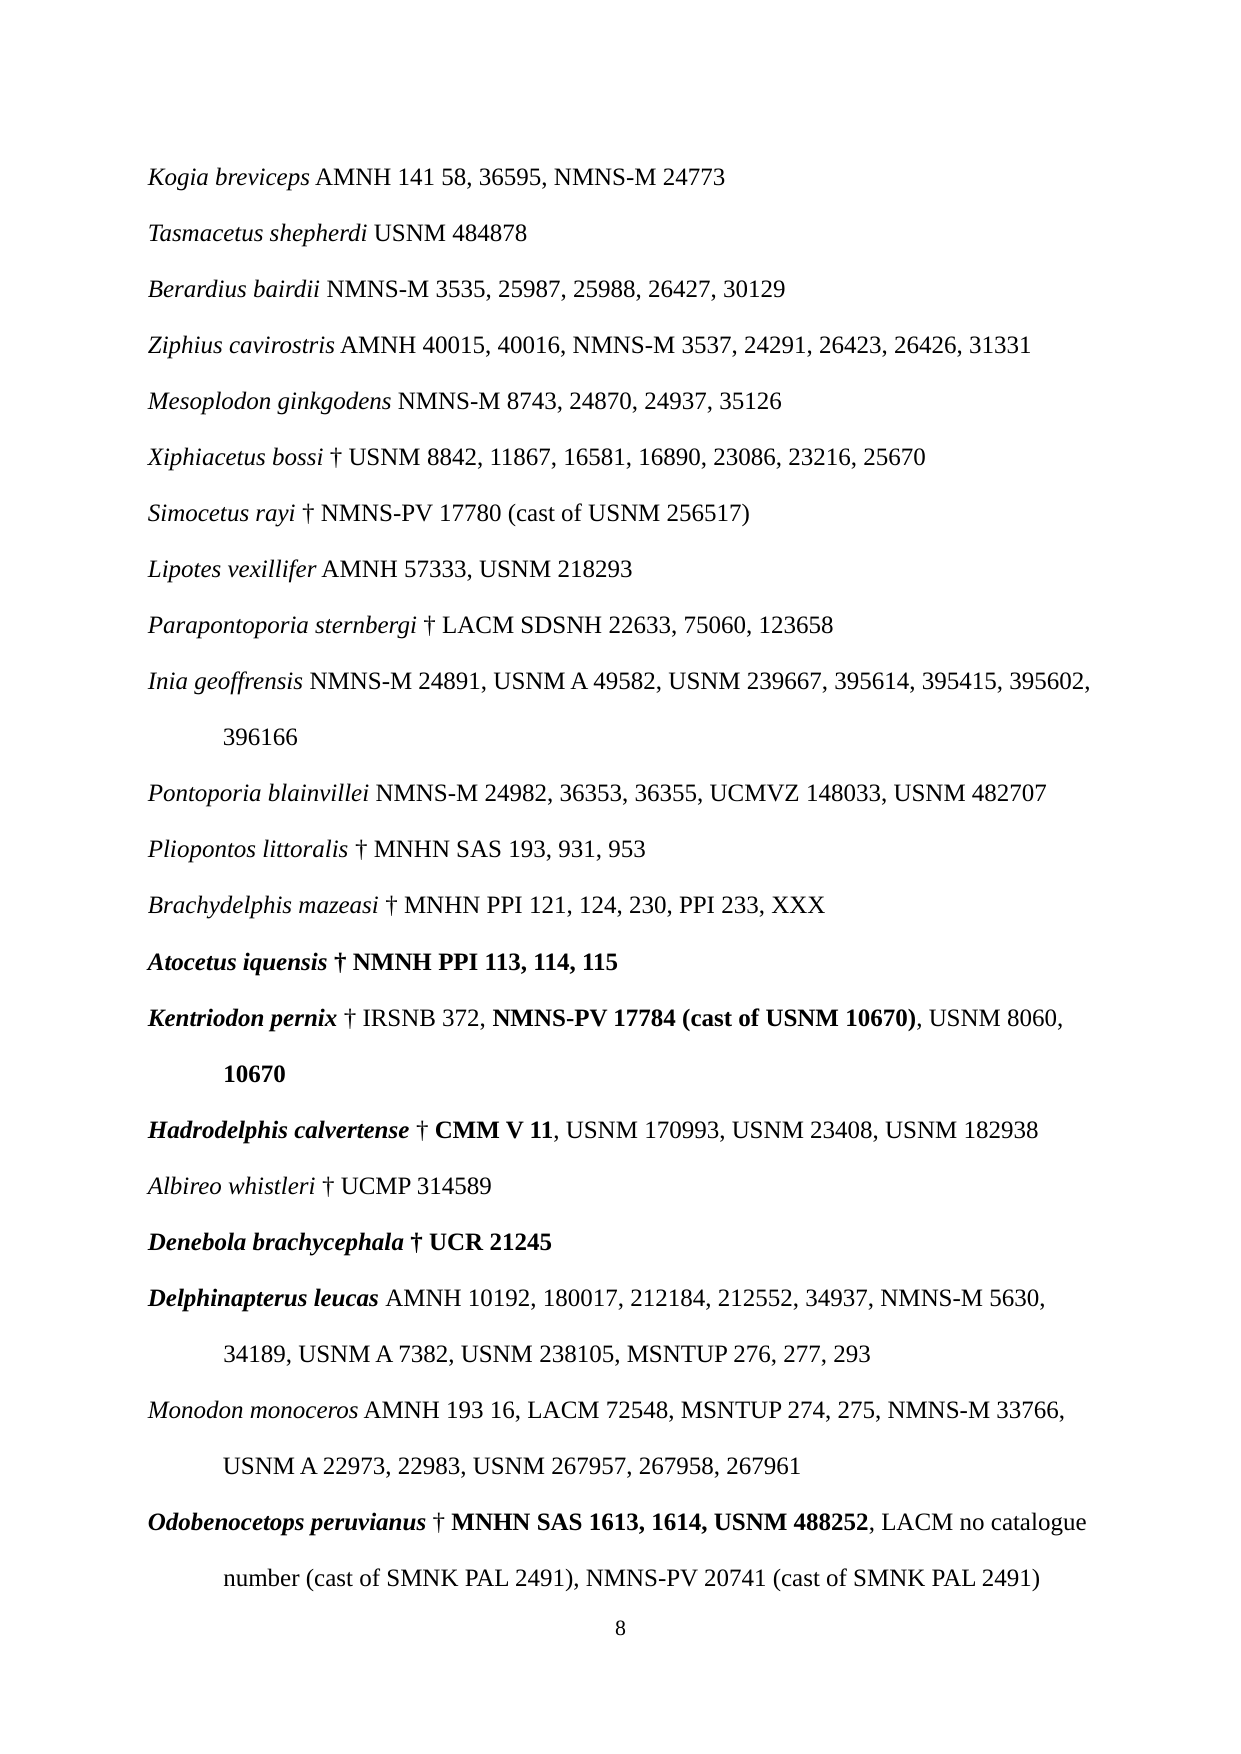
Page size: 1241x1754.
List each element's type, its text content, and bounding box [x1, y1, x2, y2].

text Kentriodon pernix † IRSNB 372, NMNS-PV 17784 (cast of USNM 10670), USNM 8060, 10670 [148, 989, 1092, 1101]
text Pliopontos littoralis † MNHN SAS 193, 931, 953 [148, 821, 1092, 877]
text Denebola brachycephala † UCR 21245 [148, 1213, 1092, 1269]
text Mesoplodon ginkgodens NMNS-M 8743, 24870, 24937, 35126 [148, 373, 1092, 429]
text Lipotes vexillifer AMNH 57333, USNM 218293 [148, 541, 1092, 597]
text Xiphiacetus bossi † USNM 8842, 11867, 16581, 16890, 23086, 23216, 25670 [148, 429, 1092, 485]
text Atocetus iquensis † NMNH PPI 113, 114, 115 [148, 933, 1092, 989]
text Delphinapterus leucas AMNH 10192, 180017, 212184, 212552, 34937, NMNS-M 5630, 34189, USNM A 7382, USNM 238105, MSNTUP 276, 277, 293 [148, 1269, 1092, 1381]
text Simocetus rayi † NMNS-PV 17780 (cast of USNM 256517) [148, 485, 1092, 541]
text Inia geoffrensis NMNS-M 24891, USNM A 49582, USNM 239667, 395614, 395415, 395602, 396166 [148, 653, 1092, 765]
text Berardius bairdii NMNS-M 3535, 25987, 25988, 26427, 30129 [148, 261, 1092, 317]
text Odobenocetops peruvianus † MNHN SAS 1613, 1614, USNM 488252, LACM no catalogue number (cast of SMNK PAL 2491), NMNS-PV 20741 (cast of SMNK PAL 2491) [148, 1493, 1092, 1606]
text Ziphius cavirostris AMNH 40015, 40016, NMNS-M 3537, 24291, 26423, 26426, 31331 [148, 317, 1092, 373]
text Parapontoporia sternbergi † LACM SDSNH 22633, 75060, 123658 [148, 597, 1092, 653]
text Tasmacetus shepherdi USNM 484878 [148, 204, 1092, 261]
text Brachydelphis mazeasi † MNHN PPI 121, 124, 230, PPI 233, XXX [148, 877, 1092, 933]
text Kogia breviceps AMNH 141 58, 36595, NMNS-M 24773 [148, 148, 1092, 204]
text Hadrodelphis calvertense † CMM V 11, USNM 170993, USNM 23408, USNM 182938 [148, 1101, 1092, 1157]
text Pontoporia blainvillei NMNS-M 24982, 36353, 36355, UCMVZ 148033, USNM 482707 [148, 765, 1092, 821]
text Monodon monoceros AMNH 193 16, LACM 72548, MSNTUP 274, 275, NMNS-M 33766, USNM A 22973, 22983, USNM 267957, 267958, 267961 [148, 1381, 1092, 1493]
text Albireo whistleri † UCMP 314589 [148, 1157, 1092, 1213]
